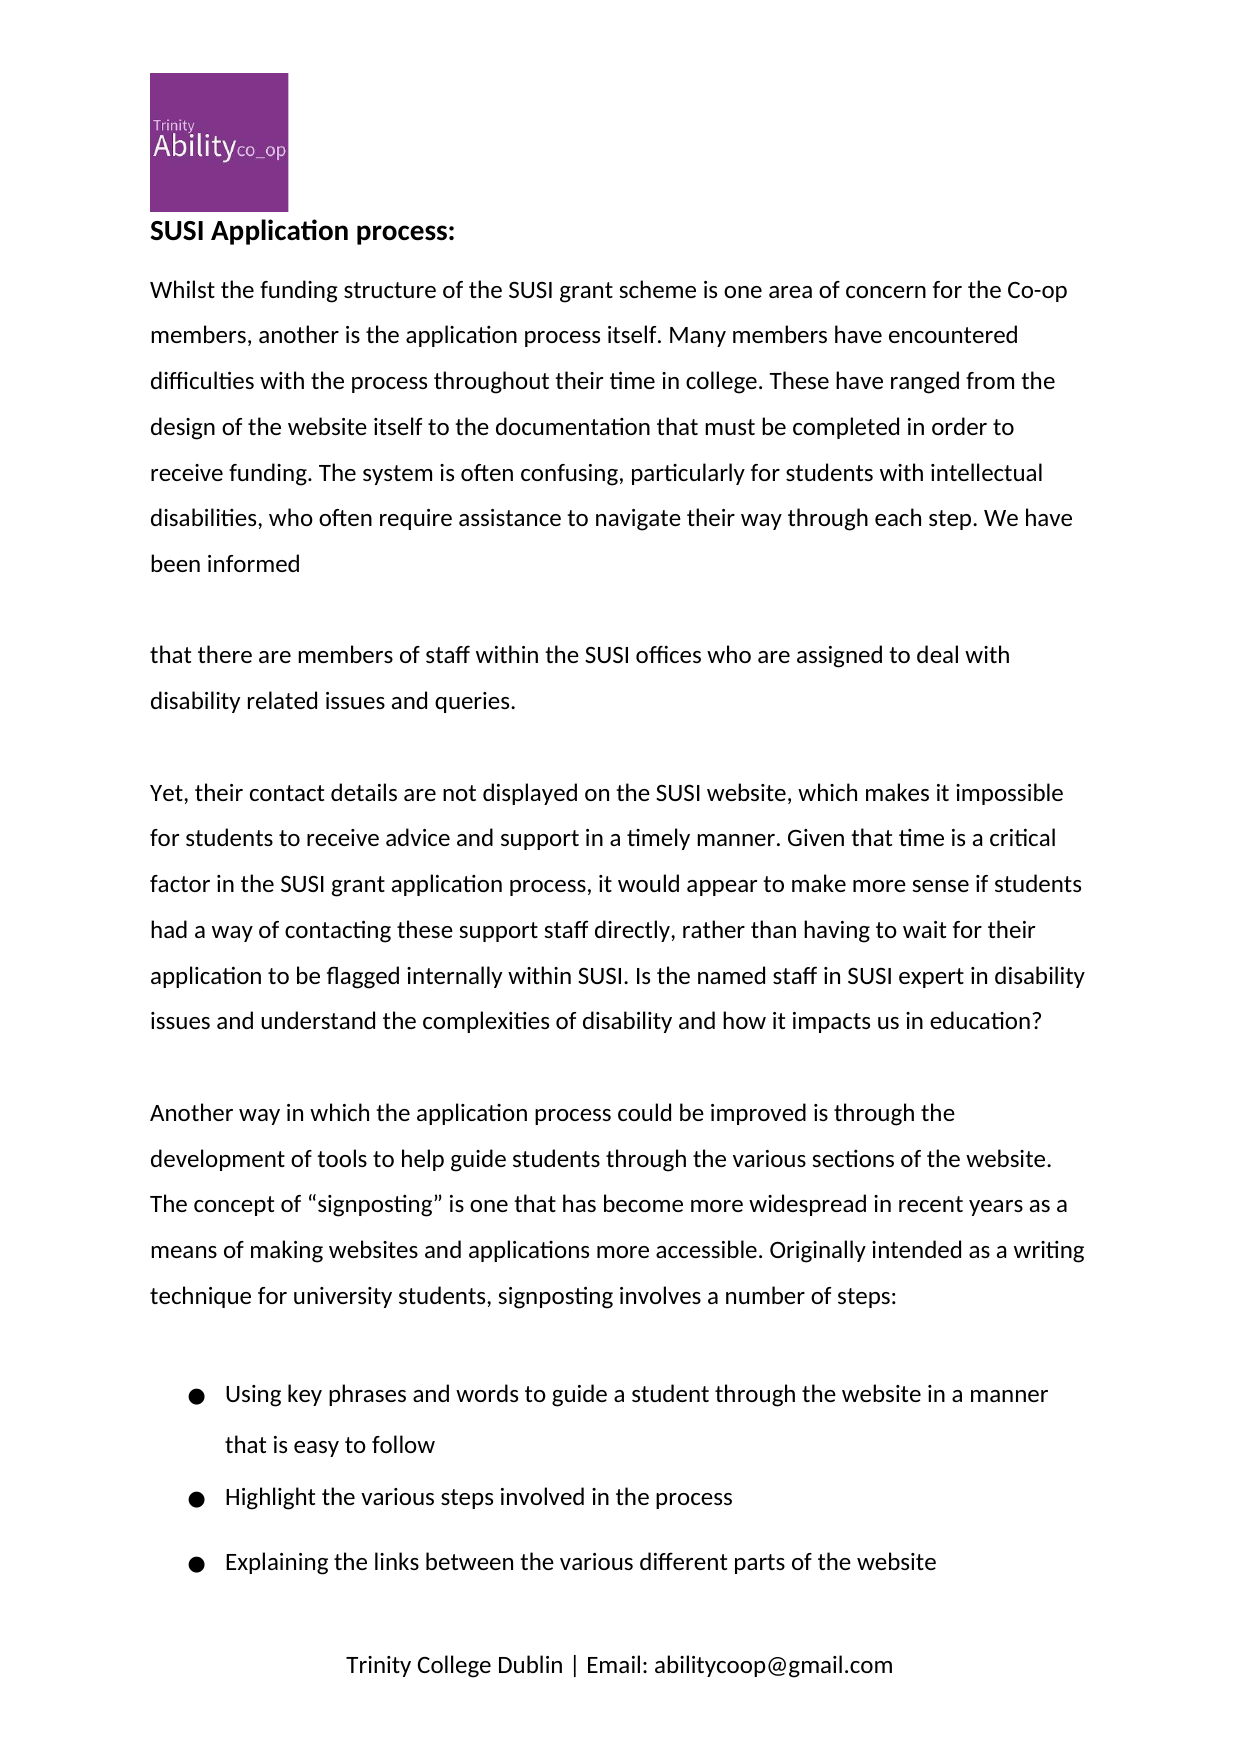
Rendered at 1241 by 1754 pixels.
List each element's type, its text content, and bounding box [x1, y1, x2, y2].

list Using key phrases and words to guide a student through the website in a manner that is easy to follow [187, 1371, 1090, 1460]
subtitle SUSI Application process: [150, 212, 1090, 248]
text that there are members of staff within the SUSI offices who are assigned to deal with disability related issues and queries. [150, 640, 1090, 716]
picture [150, 73, 289, 212]
text Yet, their contact details are not displayed on the SUSI website, which makes it impossible for students to receive advice and support in a timely manner. Given that time is a critical factor in the SUSI grant application process, it would appear to make more sense if students had a way of contacting these support staff directly, rather than having to wait for their application to be flagged internally within SUSI. Is the named staff in SUSI expert in disability issues and understand the complexities of disability and how it impacts us in education? [150, 777, 1090, 1036]
text Another way in which the application process could be improved is through the development of tools to help guide students through the various sections of the website. The concept of “signposting” is one that has become more widespread in recent years as a means of making websites and applications more accessible. Originally intended as a writing technique for university students, signposting involves a number of steps: [150, 1097, 1090, 1310]
text Whilst the funding structure of the SUSI grant scheme is one area of concern for the Co-op members, another is the application process itself. Many members have encountered difficulties with the process throughout their time in college. These have ranged from the design of the website itself to the documentation that must be completed in order to receive funding. The system is often confusing, particularly for students with intellectual disabilities, who often require assistance to navigate their way through each step. We have been informed [150, 274, 1090, 579]
list Highlight the various steps involved in the process [187, 1475, 1090, 1518]
list Explaining the links between the various different parts of the website [187, 1539, 1090, 1582]
